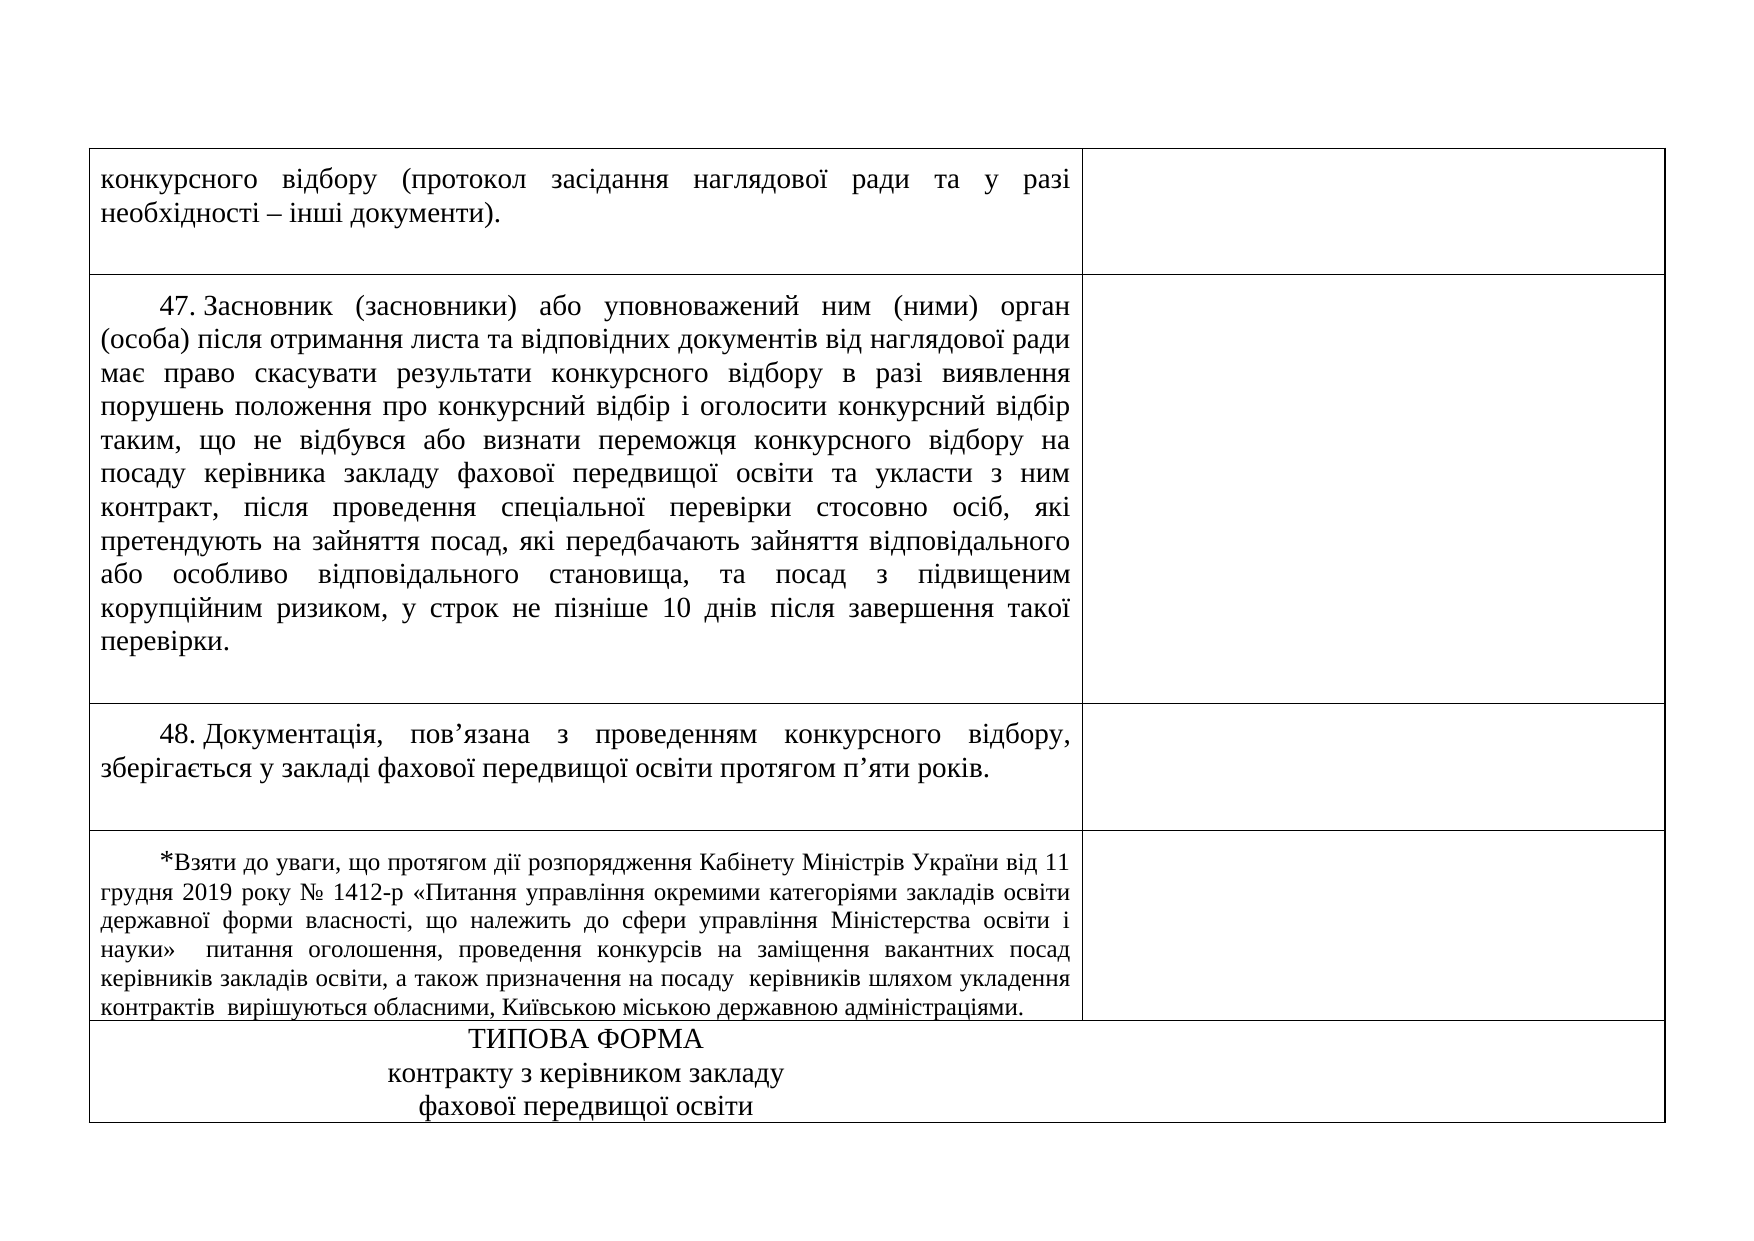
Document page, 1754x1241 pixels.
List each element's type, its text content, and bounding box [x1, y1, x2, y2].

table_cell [90, 149, 1082, 274]
table_cell *Взяти до уваги, що протягом дії розпорядження Кабінету Міністрів України від 11 грудня 2019 року № 1412-р «Питання управління окремими категоріями закладів освіти державної форми власності, що належить до сфери управління Міністерства освіти і науки» питання оголошення, проведення конкурсів на заміщення вакантних посад керівників закладів освіти, а також призначення на посаду керівників шляхом укладення контрактів вирішуються обласними, Київською міською державною адміністраціями. [90, 831, 1082, 1020]
table_cell [1083, 149, 1664, 274]
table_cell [90, 1021, 1083, 1122]
table_cell [1083, 831, 1664, 1020]
table_cell [1083, 275, 1664, 703]
table_cell [1083, 704, 1664, 829]
table_cell 48. Документація, пов’язана з проведенням конкурсного відбору, зберігається у закладі фахової передвищої освіти протягом п’яти років. [90, 704, 1082, 829]
table_cell [1083, 1021, 1664, 1122]
table_cell 47. Засновник (засновники) або уповноважений ним (ними) орган (особа) після отримання листа та відповідних документів від наглядової ради має право скасувати результати конкурсного відбору в разі виявлення порушень положення про конкурсний відбір і оголосити конкурсний відбір таким, що не відбувся або визнати переможця конкурсного відбору на посаду керівника закладу фахової передвищої освіти та укласти з ним контракт, після проведення спеціальної перевірки стосовно осіб, які претендують на зайняття посад, які передбачають зайняття відповідального або особливо відповідального становища, та посад з підвищеним корупційним ризиком, у строк не пізніше 10 днів після завершення такої перевірки. [90, 275, 1082, 703]
